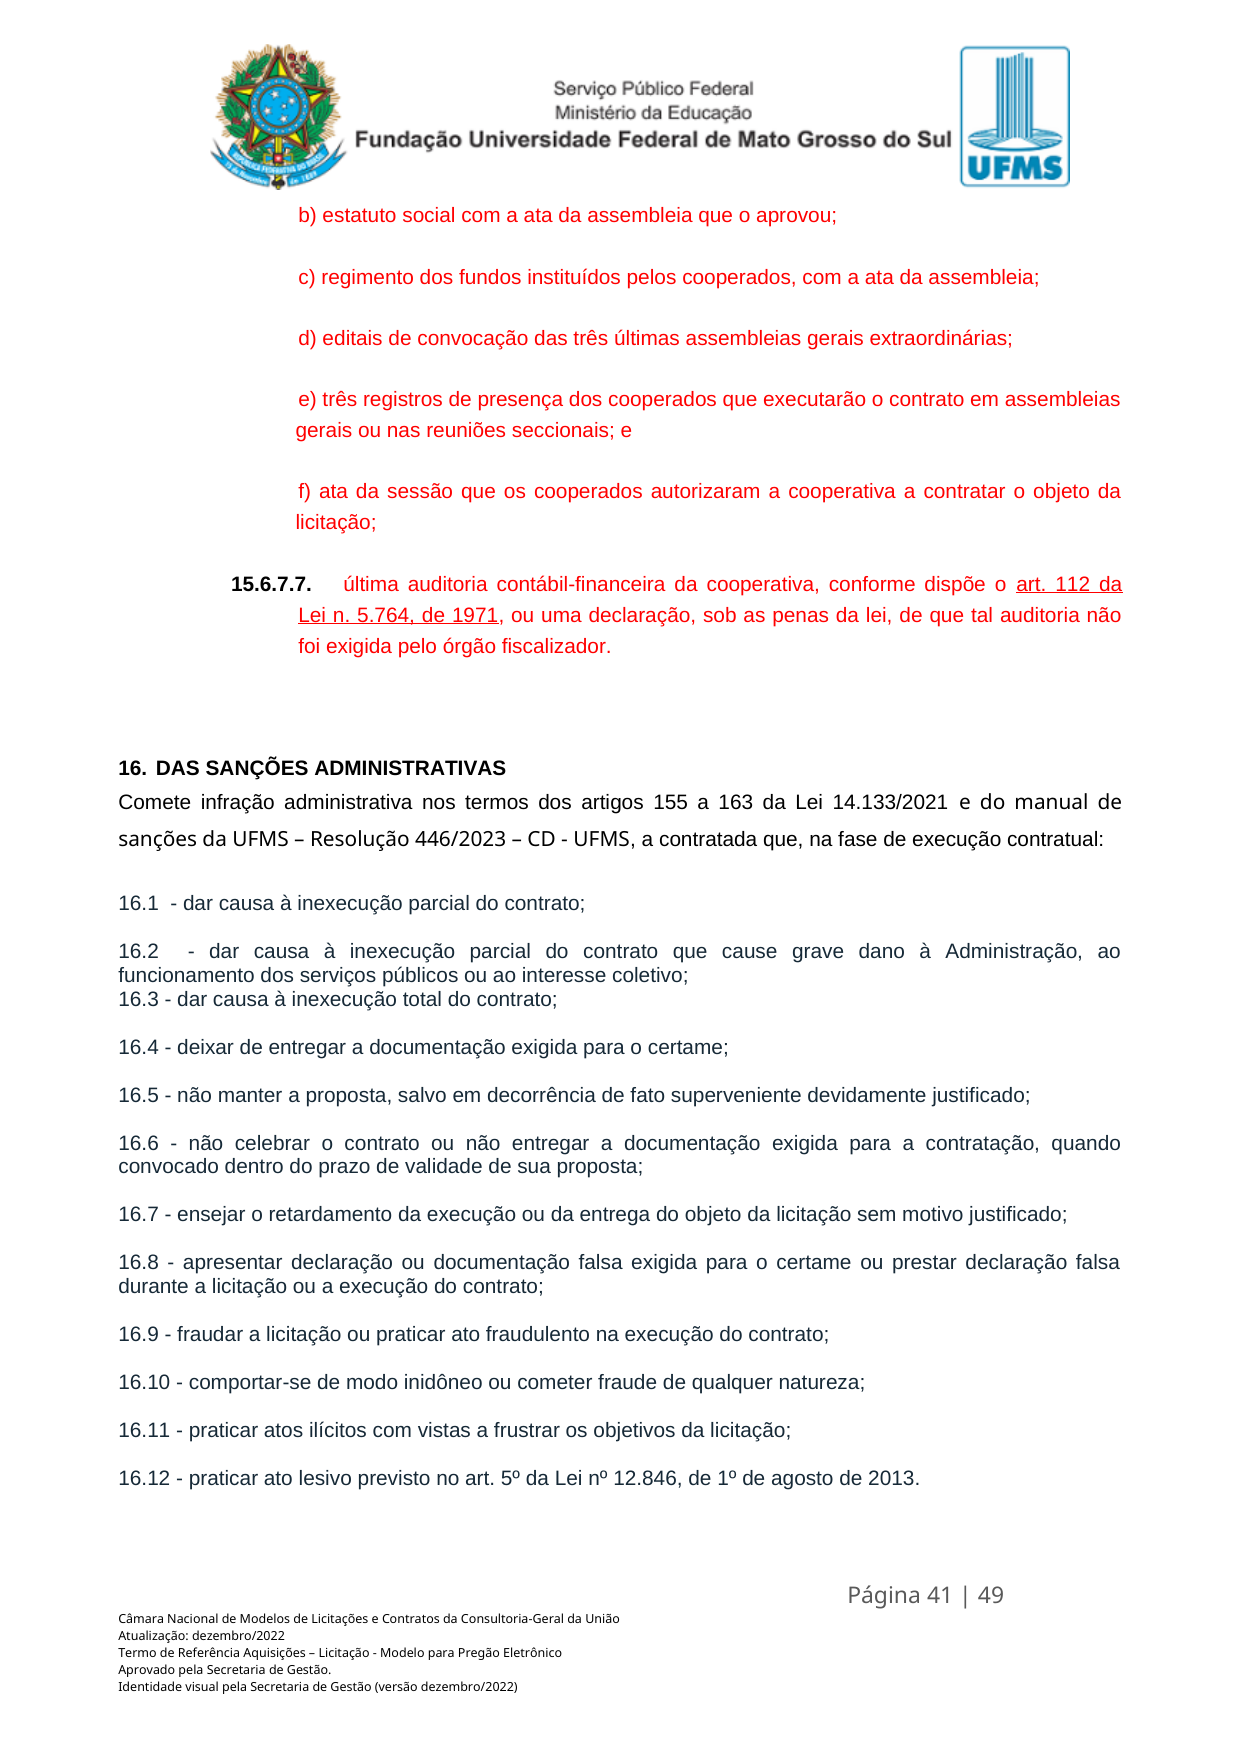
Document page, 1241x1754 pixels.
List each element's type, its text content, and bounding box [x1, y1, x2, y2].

list DAS SANÇÕES ADMINISTRATIVAS [118, 756, 1122, 780]
text 16.8 - apresentar declaração ou documentação falsa exigida para o certame ou prestar declaração falsa durante a licitação ou a execução do contrato; [118, 1250, 1122, 1298]
text 16.1 - dar causa à inexecução parcial do contrato; [118, 891, 1122, 915]
text 16.3 - dar causa à inexecução total do contrato; [118, 987, 1122, 1011]
text d) editais de convocação das três últimas assembleias gerais extraordinárias; [223, 326, 1122, 349]
text 16.2 - dar causa à inexecução parcial do contrato que cause grave dano à Administração, ao funcionamento dos serviços públicos ou ao interesse coletivo; [118, 939, 1122, 987]
text b) estatuto social com a ata da assembleia que o aprovou; [223, 203, 1122, 227]
picture [210, 44, 1070, 190]
text 16.7 - ensejar o retardamento da execução ou da entrega do objeto da licitação sem motivo justificado; [118, 1202, 1122, 1226]
text 16.5 - não manter a proposta, salvo em decorrência de fato superveniente devidamente justificado; [118, 1082, 1122, 1106]
text 16.4 - deixar de entregar a documentação exigida para o certame; [118, 1034, 1122, 1058]
text 16.11 - praticar atos ilícitos com vistas a frustrar os objetivos da licitação; [118, 1418, 1122, 1442]
text 16.9 - fraudar a licitação ou praticar ato fraudulento na execução do contrato; [118, 1322, 1122, 1346]
text 16.12 - praticar ato lesivo previsto no art. 5º da Lei nº 12.846, de 1º de agosto de 2013. [118, 1466, 1122, 1490]
list Comete infração administrativa nos termos dos artigos 155 a 163 da Lei 14.133/2021 e do manual de sanções da UFMS – Resolução 446/2023 – CD - UFMS, a contratada que, na fase de execução contratual: [118, 787, 1122, 852]
list última auditoria contábil-financeira da cooperativa, conforme dispõe o art. 112 da Lei n. 5.764, de 1971, ou uma declaração, sob as penas da lei, de que tal auditoria não foi exigida pelo órgão fiscalizador. [231, 571, 1122, 658]
text c) regimento dos fundos instituídos pelos cooperados, com a ata da assembleia; [223, 264, 1122, 288]
text f) ata da sessão que os cooperados autorizaram a cooperativa a contratar o objeto da licitação; [295, 479, 1122, 534]
text 16.6 - não celebrar o contrato ou não entregar a documentação exigida para a contratação, quando convocado dentro do prazo de validade de sua proposta; [118, 1130, 1122, 1178]
text e) três registros de presença dos cooperados que executarão o contrato em assembleias gerais ou nas reuniões seccionais; e [295, 387, 1122, 442]
text 16.10 - comportar-se de modo inidôneo ou cometer fraude de qualquer natureza; [118, 1370, 1122, 1394]
